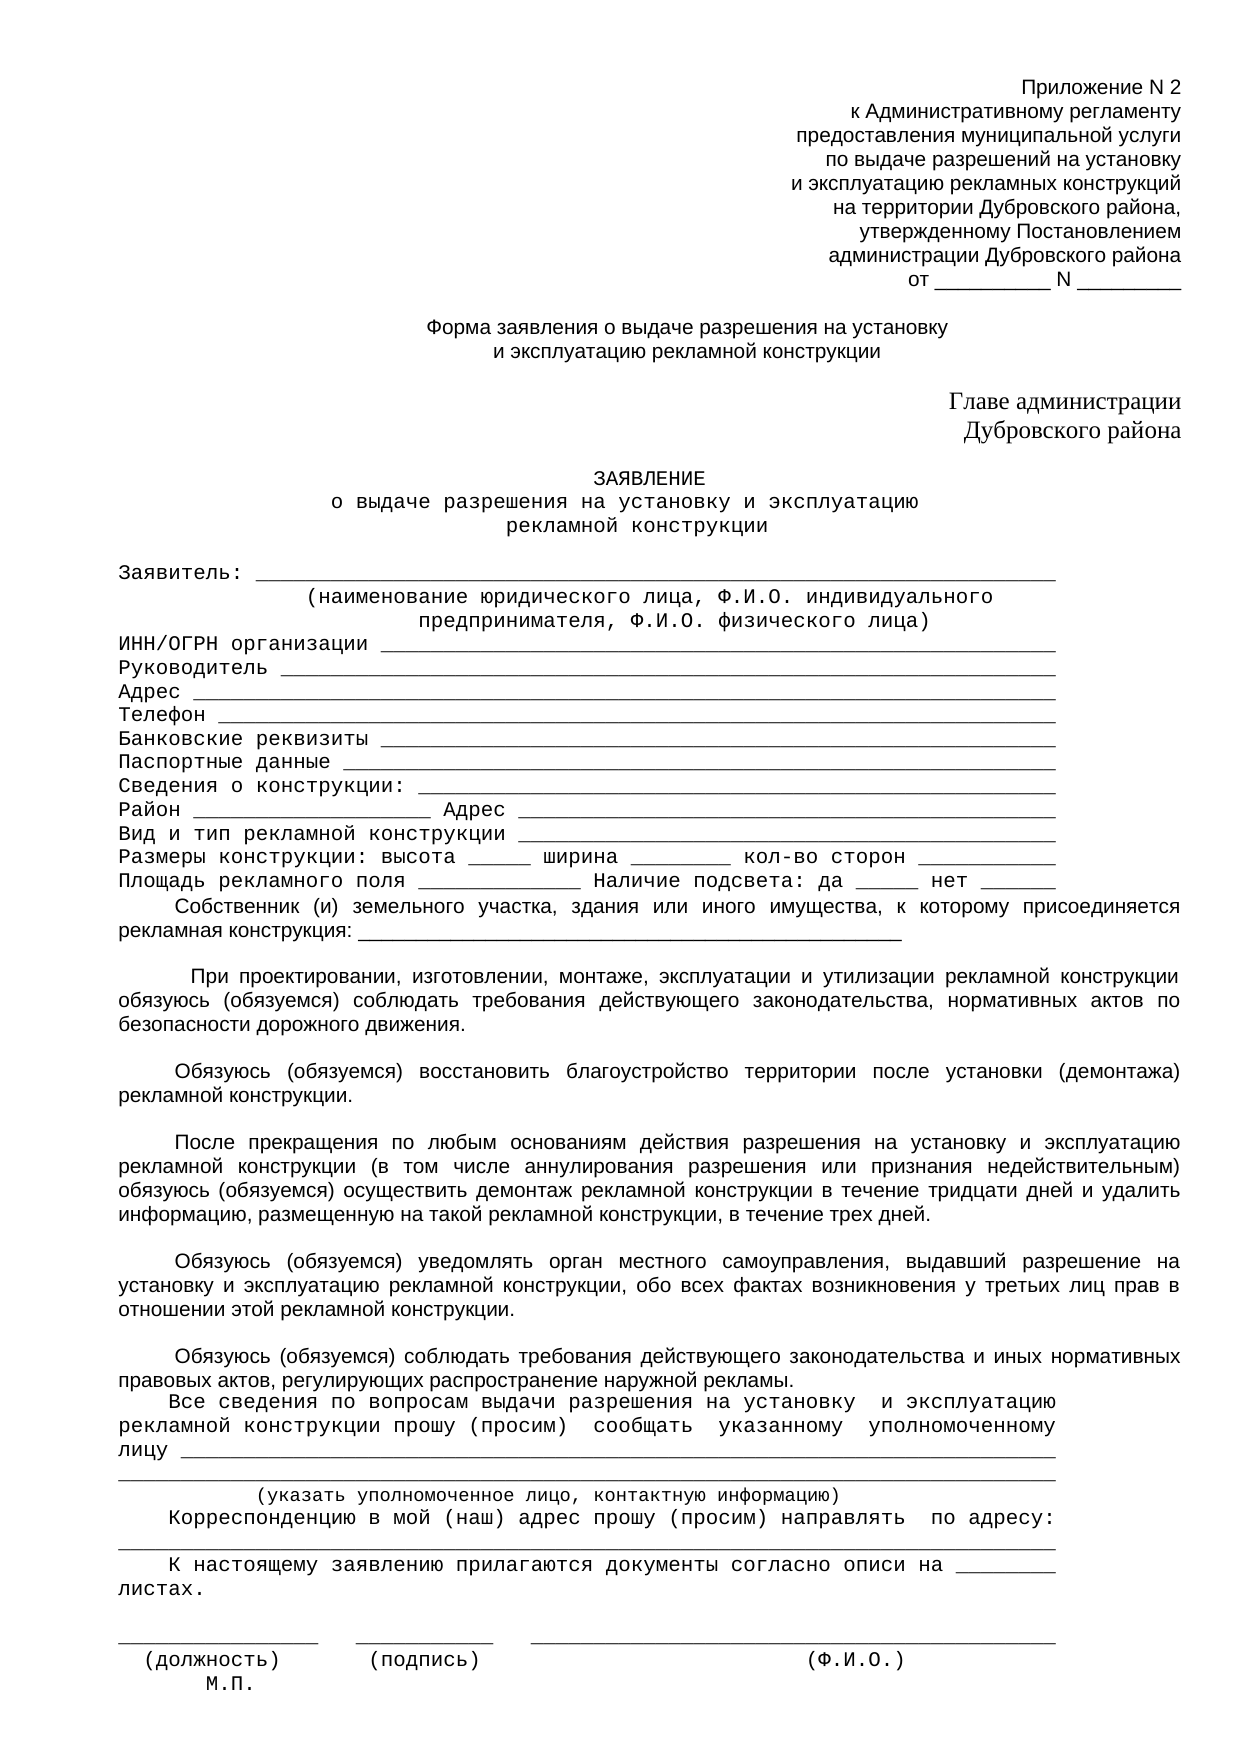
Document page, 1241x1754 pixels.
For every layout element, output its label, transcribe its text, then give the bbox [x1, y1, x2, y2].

text Адрес _____________________________________________________________________ [118, 681, 1181, 704]
text Обязуюсь (обязуемся) уведомлять орган местного самоуправления, выдавший разрешение на установку и эксплуатацию рекламной конструкции, обо всех фактах возникновения у третьих лиц прав в отношении этой рекламной конструкции. [118, 1249, 1181, 1321]
text рекламной конструкции [118, 515, 1181, 539]
text ________________ ___________ __________________________________________ [118, 1625, 1181, 1649]
text Приложение N 2 [118, 75, 1181, 99]
text Обязуюсь (обязуемся) восстановить благоустройство территории после установки (демонтажа) рекламной конструкции. [118, 1059, 1181, 1107]
text К настоящему заявлению прилагаются документы согласно описи на ________ [118, 1554, 1181, 1578]
text Вид и тип рекламной конструкции ___________________________________________ [118, 822, 1181, 846]
text рекламной конструкции прошу (просим) сообщать указанному уполномоченному [118, 1415, 1181, 1439]
text Паспортные данные _________________________________________________________ [118, 752, 1181, 775]
text листах. [118, 1578, 1181, 1602]
text Размеры конструкции: высота _____ ширина ________ кол-во сторон ___________ [118, 846, 1181, 870]
text Район ___________________ Адрес ___________________________________________ [118, 799, 1181, 822]
text (должность) (подпись) (Ф.И.О.) [118, 1649, 1181, 1673]
text Дубровского района [118, 415, 1181, 444]
text Обязуюсь (обязуемся) соблюдать требования действующего законодательства и иных нормативных правовых актов, регулирующих распространение наружной рекламы. [118, 1343, 1181, 1391]
text Сведения о конструкции: ___________________________________________________ [118, 775, 1181, 799]
text о выдаче разрешения на установку и эксплуатацию [118, 491, 1181, 515]
text Банковские реквизиты ______________________________________________________ [118, 728, 1181, 752]
text Заявитель: ________________________________________________________________ [118, 562, 1181, 586]
text предоставления муниципальной услуги [118, 123, 1181, 147]
text Корреспонденцию в мой (наш) адрес прошу (просим) направлять по адресу: [118, 1507, 1181, 1531]
text Площадь рекламного поля _____________ Наличие подсвета: да _____ нет ______ [118, 870, 1181, 893]
text ___________________________________________________________________________ [118, 1462, 1181, 1486]
text от __________ N _________ [118, 267, 1181, 291]
text Главе администрации [118, 386, 1181, 415]
text Форма заявления о выдаче разрешения на установку [118, 314, 1181, 338]
text на территории Дубровского района, [118, 195, 1181, 219]
text (указать уполномоченное лицо, контактную информацию) [118, 1486, 1181, 1507]
text Руководитель ______________________________________________________________ [118, 657, 1181, 681]
text лицу ______________________________________________________________________ [118, 1439, 1181, 1462]
text М.П. [118, 1673, 1181, 1696]
text После прекращения по любым основаниям действия разрешения на установку и эксплуатацию рекламной конструкции (в том числе аннулирования разрешения или признания недействительным) обязуюсь (обязуемся) осуществить демонтаж рекламной конструкции в течение тридцати дней и удалить информацию, размещенную на такой рекламной конструкции, в течение трех дней. [118, 1130, 1181, 1226]
text предпринимателя, Ф.И.О. физического лица) [118, 610, 1181, 633]
text администрации Дубровского района [118, 243, 1181, 267]
text При проектировании, изготовлении, монтаже, эксплуатации и утилизации рекламной конструкции обязуюсь (обязуемся) соблюдать требования действующего законодательства, нормативных актов по безопасности дорожного движения. [118, 964, 1181, 1036]
text ___________________________________________________________________________ [118, 1531, 1181, 1554]
text Собственник (и) земельного участка, здания или иного имущества, к которому присоединяется рекламная конструкция: _______________________________________________ [118, 893, 1181, 941]
text и эксплуатацию рекламной конструкции [118, 338, 1181, 362]
text ЗАЯВЛЕНИЕ [118, 468, 1181, 491]
text (наименование юридического лица, Ф.И.О. индивидуального [118, 586, 1181, 610]
text Телефон ___________________________________________________________________ [118, 704, 1181, 728]
text и эксплуатацию рекламных конструкций [118, 171, 1181, 195]
text к Административному регламенту [118, 99, 1181, 123]
text утвержденному Постановлением [118, 219, 1181, 243]
text ИНН/ОГРН организации ______________________________________________________ [118, 633, 1181, 657]
text по выдаче разрешений на установку [118, 147, 1181, 171]
text Все сведения по вопросам выдачи разрешения на установку и эксплуатацию [118, 1391, 1181, 1415]
